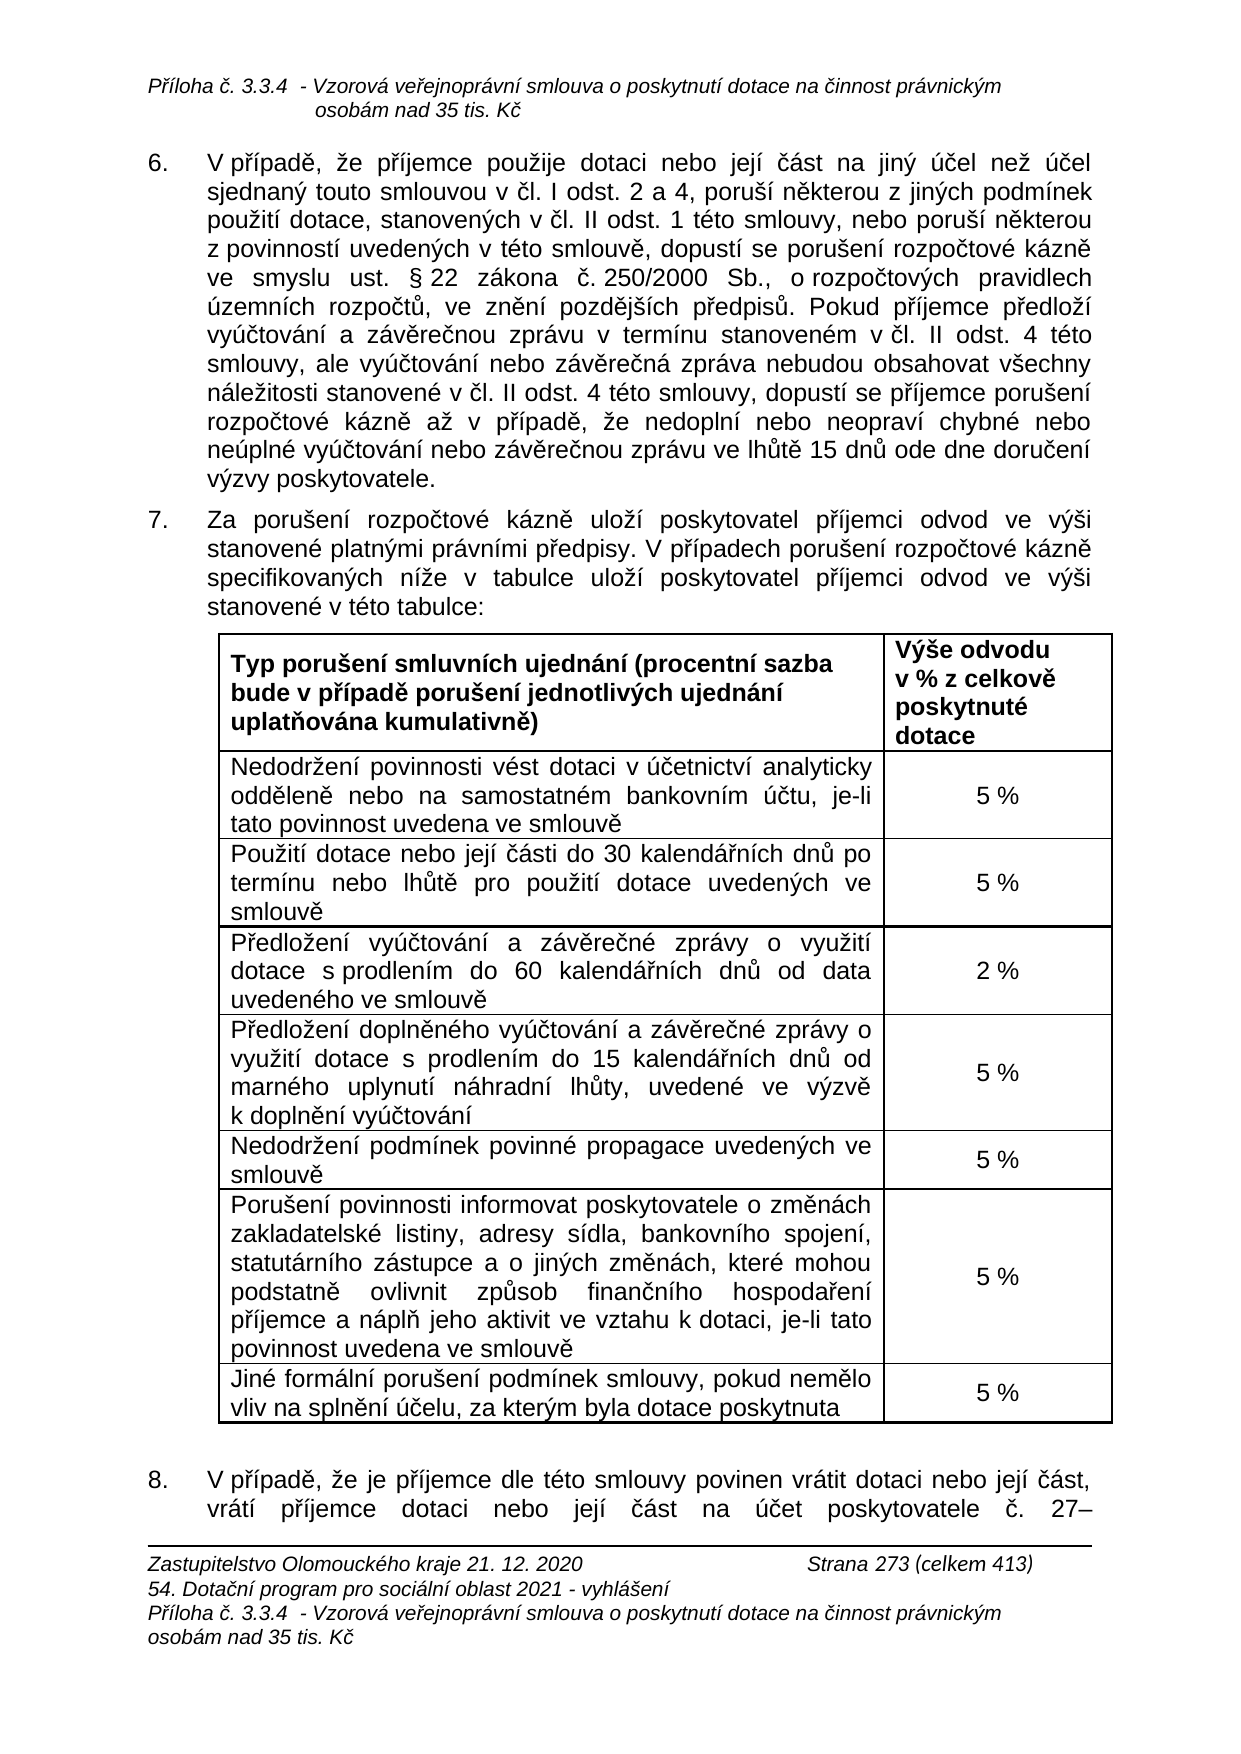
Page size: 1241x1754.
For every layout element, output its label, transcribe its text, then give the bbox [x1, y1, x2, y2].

table_cell Nedodržení podmínek povinné propagace uvedených ve smlouvě [220, 1131, 883, 1188]
list V případě, že příjemce použije dotaci nebo její část na jiný účel než účel sjednaný touto smlouvou v čl. I odst. 2 a 4, poruší některou z jiných podmínek použití dotace, stanovených v čl. II odst. 1 této smlouvy, nebo poruší některou z povinností uvedených v této smlouvě, dopustí se porušení rozpočtové kázně ve smyslu ust. § 22 zákona č. 250/2000 Sb., o rozpočtových pravidlech územních rozpočtů, ve znění pozdějších předpisů. Pokud příjemce předloží vyúčtování a závěrečnou zprávu v termínu stanoveném v čl. II odst. 4 této smlouvy, ale vyúčtování nebo závěrečná zpráva nebudou obsahovat všechny náležitosti stanovené v čl. II odst. 4 této smlouvy, dopustí se příjemce porušení rozpočtové kázně až v případě, že nedoplní nebo neopraví chybné nebo neúplné vyúčtování nebo závěrečnou zprávu ve lhůtě 15 dnů ode dne doručení výzvy poskytovatele. [148, 148, 1092, 493]
table_cell 5 % [885, 752, 1111, 838]
table_header Typ porušení smluvních ujednání (procentní sazba bude v případě porušení jednotlivých ujednání uplatňována kumulativně) [220, 635, 883, 750]
table_cell Nedodržení povinnosti vést dotaci v účetnictví analyticky odděleně nebo na samostatném bankovním účtu, je-li tato povinnost uvedena ve smlouvě [220, 752, 883, 838]
table_header Výše odvodu v % z celkově poskytnuté dotace [885, 635, 1111, 750]
table_cell Jiné formální porušení podmínek smlouvy, pokud nemělo vliv na splnění účelu, za kterým byla dotace poskytnuta [220, 1364, 883, 1421]
table_cell Předložení vyúčtování a závěrečné zprávy o využití dotace s prodlením do 60 kalendářních dnů od data uvedeného ve smlouvě [220, 928, 883, 1014]
table_cell 5 % [885, 1015, 1111, 1130]
table_cell 5 % [885, 839, 1111, 925]
table_cell Porušení povinnosti informovat poskytovatele o změnách zakladatelské listiny, adresy sídla, bankovního spojení, statutárního zástupce a o jiných změnách, které mohou podstatně ovlivnit způsob finančního hospodaření příjemce a náplň jeho aktivit ve vztahu k dotaci, je-li tato povinnost uvedena ve smlouvě [220, 1190, 883, 1363]
table_cell 2 % [885, 928, 1111, 1014]
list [148, 1465, 1092, 1522]
table_cell 5 % [885, 1131, 1111, 1188]
table_cell Předložení doplněného vyúčtování a závěrečné zprávy o využití dotace s prodlením do 15 kalendářních dnů od marného uplynutí náhradní lhůty, uvedené ve výzvě k doplnění vyúčtování [220, 1015, 883, 1130]
table_cell 5 % [885, 1364, 1111, 1421]
table_cell Použití dotace nebo její části do 30 kalendářních dnů po termínu nebo lhůtě pro použití dotace uvedených ve smlouvě [220, 839, 883, 925]
list Za porušení rozpočtové kázně uloží poskytovatel příjemci odvod ve výši stanovené platnými právními předpisy. V případech porušení rozpočtové kázně specifikovaných níže v tabulce uloží poskytovatel příjemci odvod ve výši stanovené v této tabulce: [148, 505, 1092, 620]
table_cell 5 % [885, 1190, 1111, 1363]
